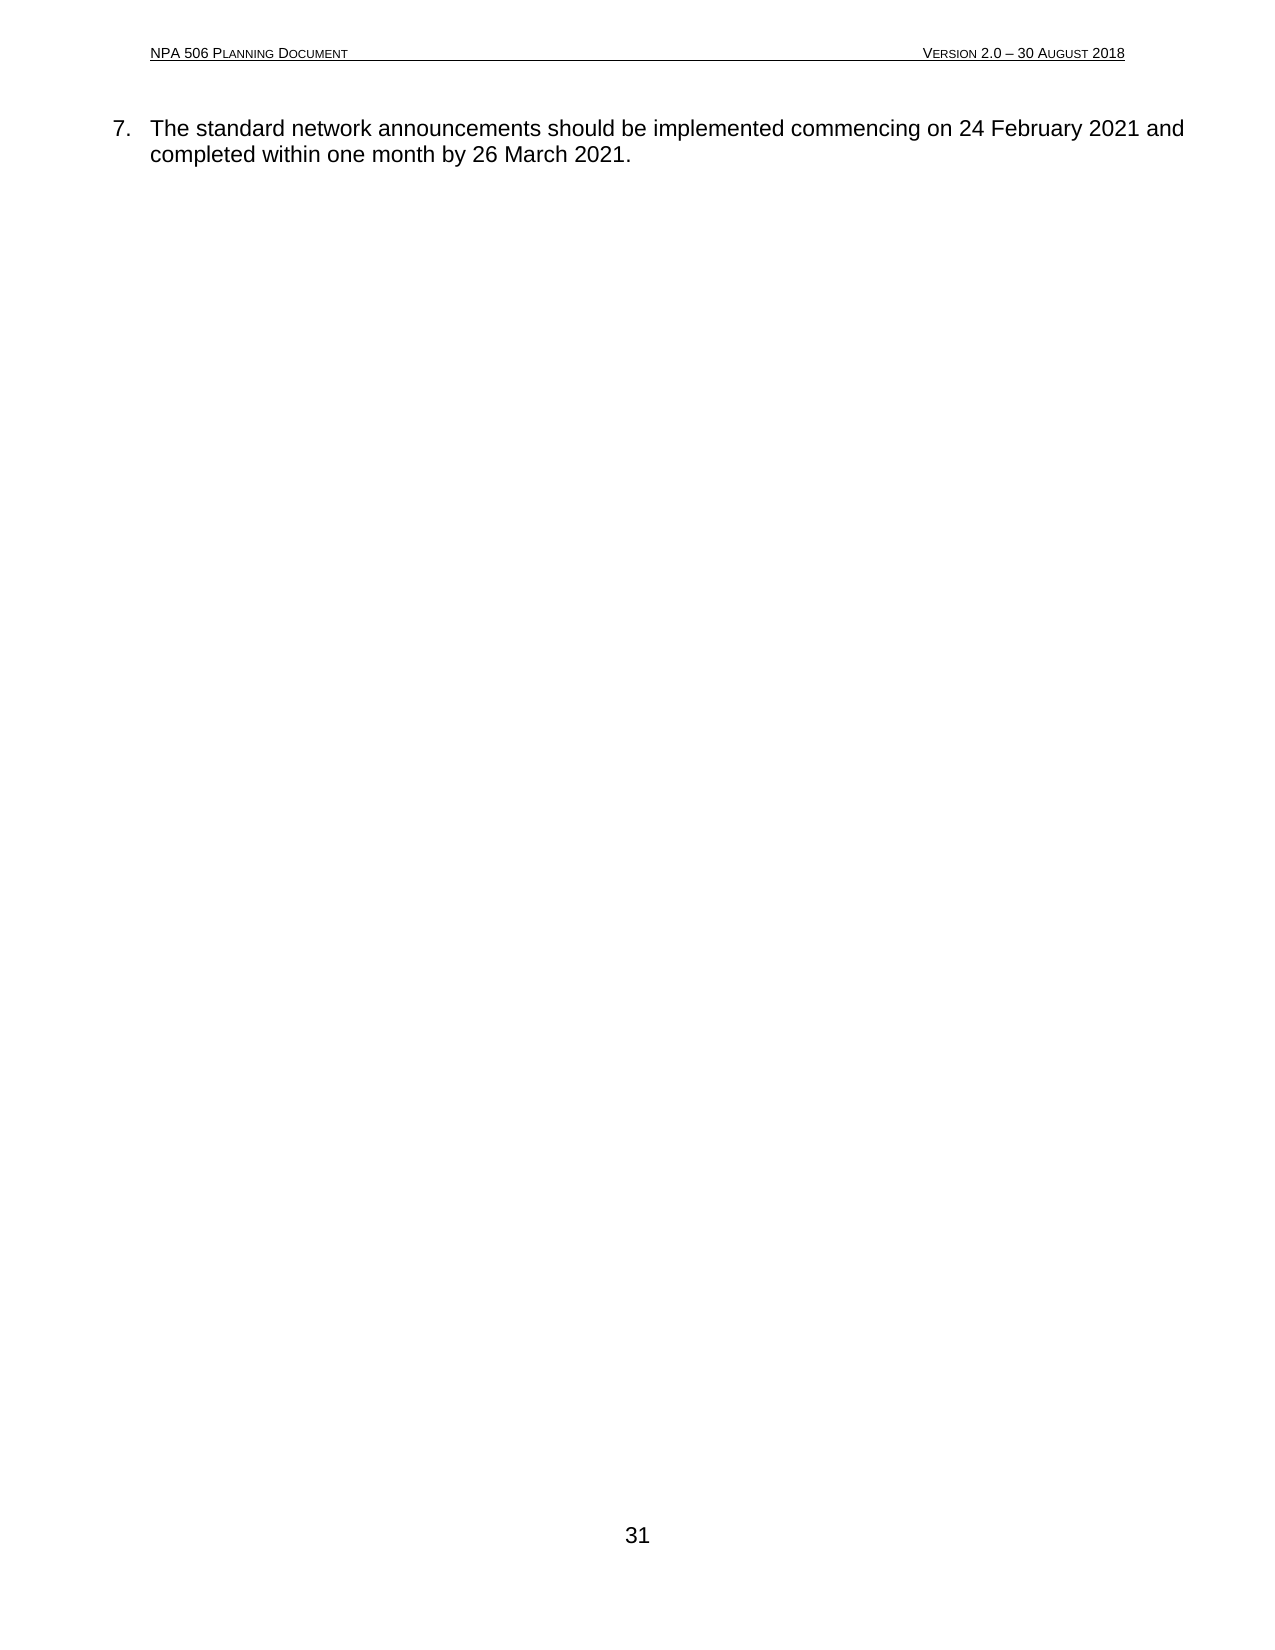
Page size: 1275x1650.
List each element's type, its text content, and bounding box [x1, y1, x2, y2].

list The standard network announcements should be implemented commencing on 24 February 2021 and completed within one month by 26 March 2021. [112, 114, 1200, 167]
